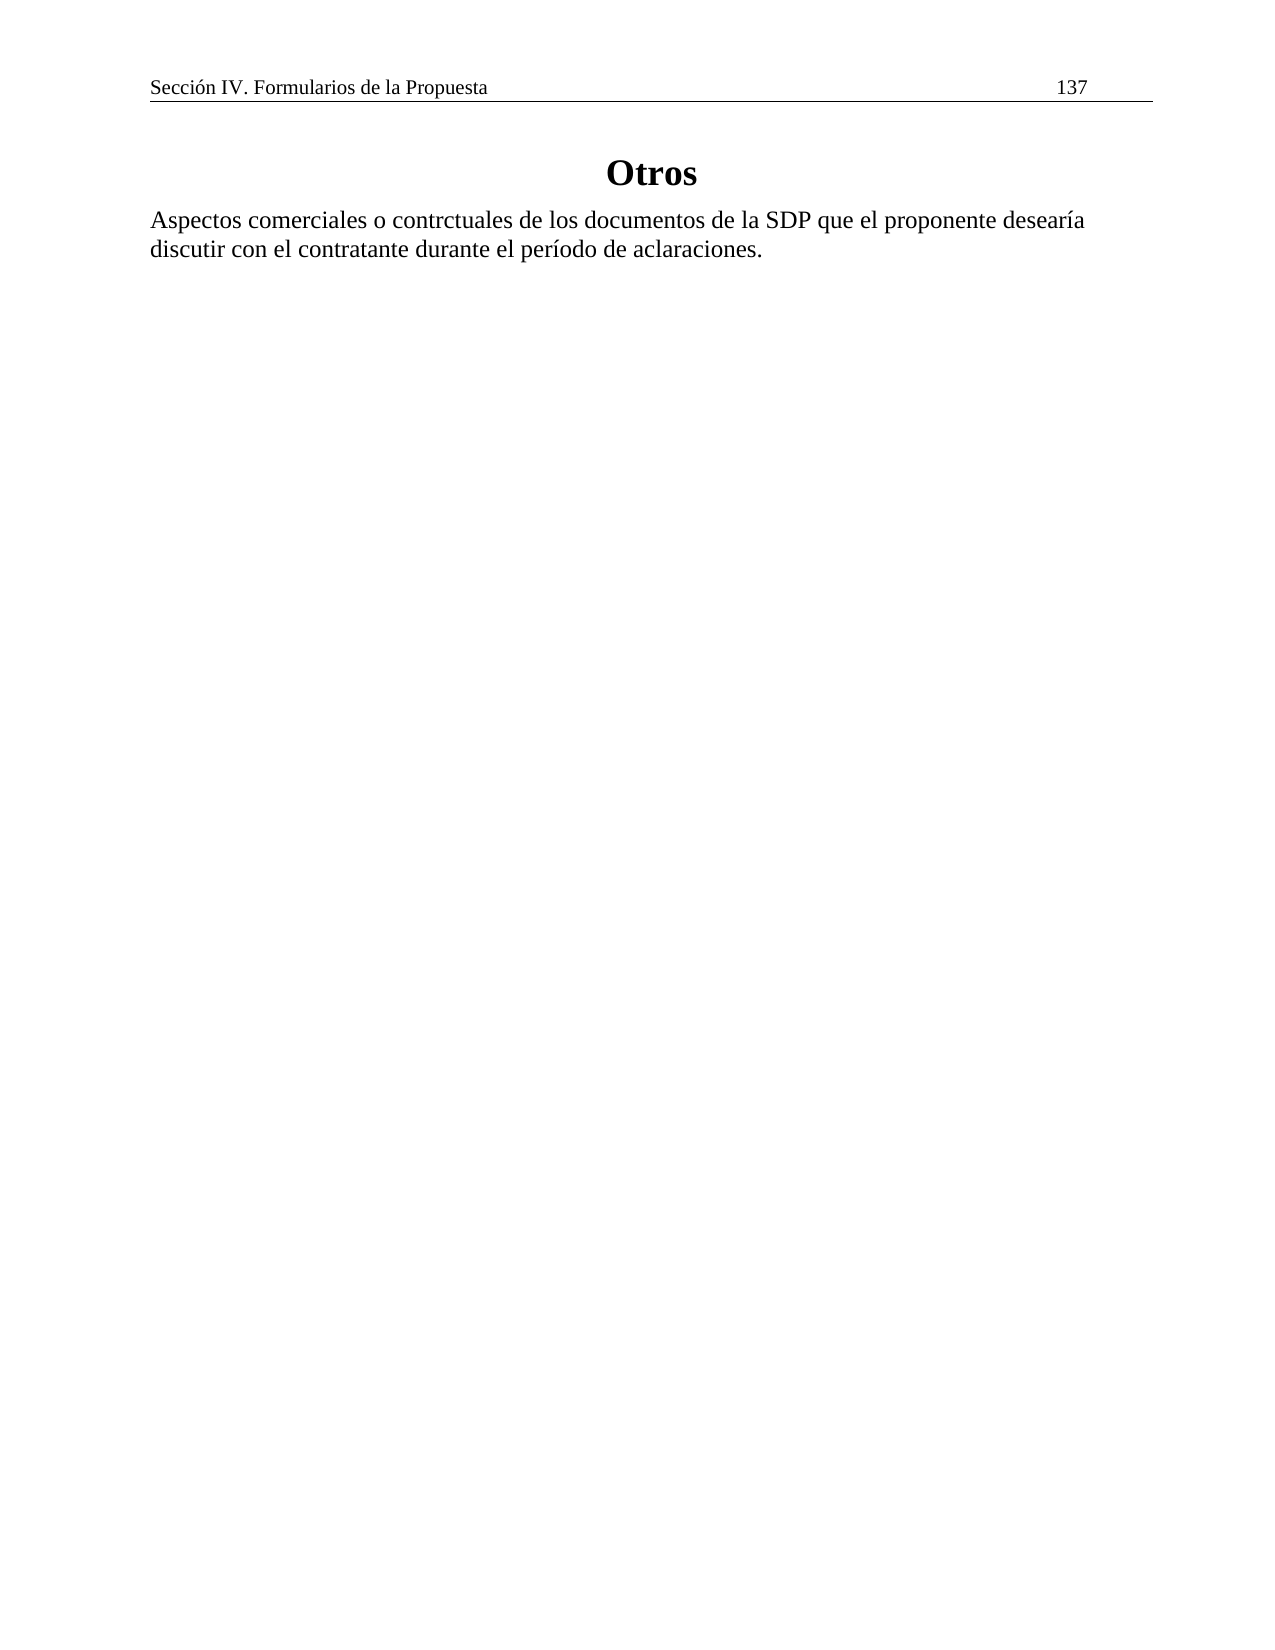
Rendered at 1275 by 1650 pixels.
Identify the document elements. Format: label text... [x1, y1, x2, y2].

text Otros [150, 150, 1153, 193]
text Aspectos comerciales o contrctuales de los documentos de la SDP que el proponente desearía discutir con el contratante durante el período de aclaraciones. [150, 206, 1153, 263]
